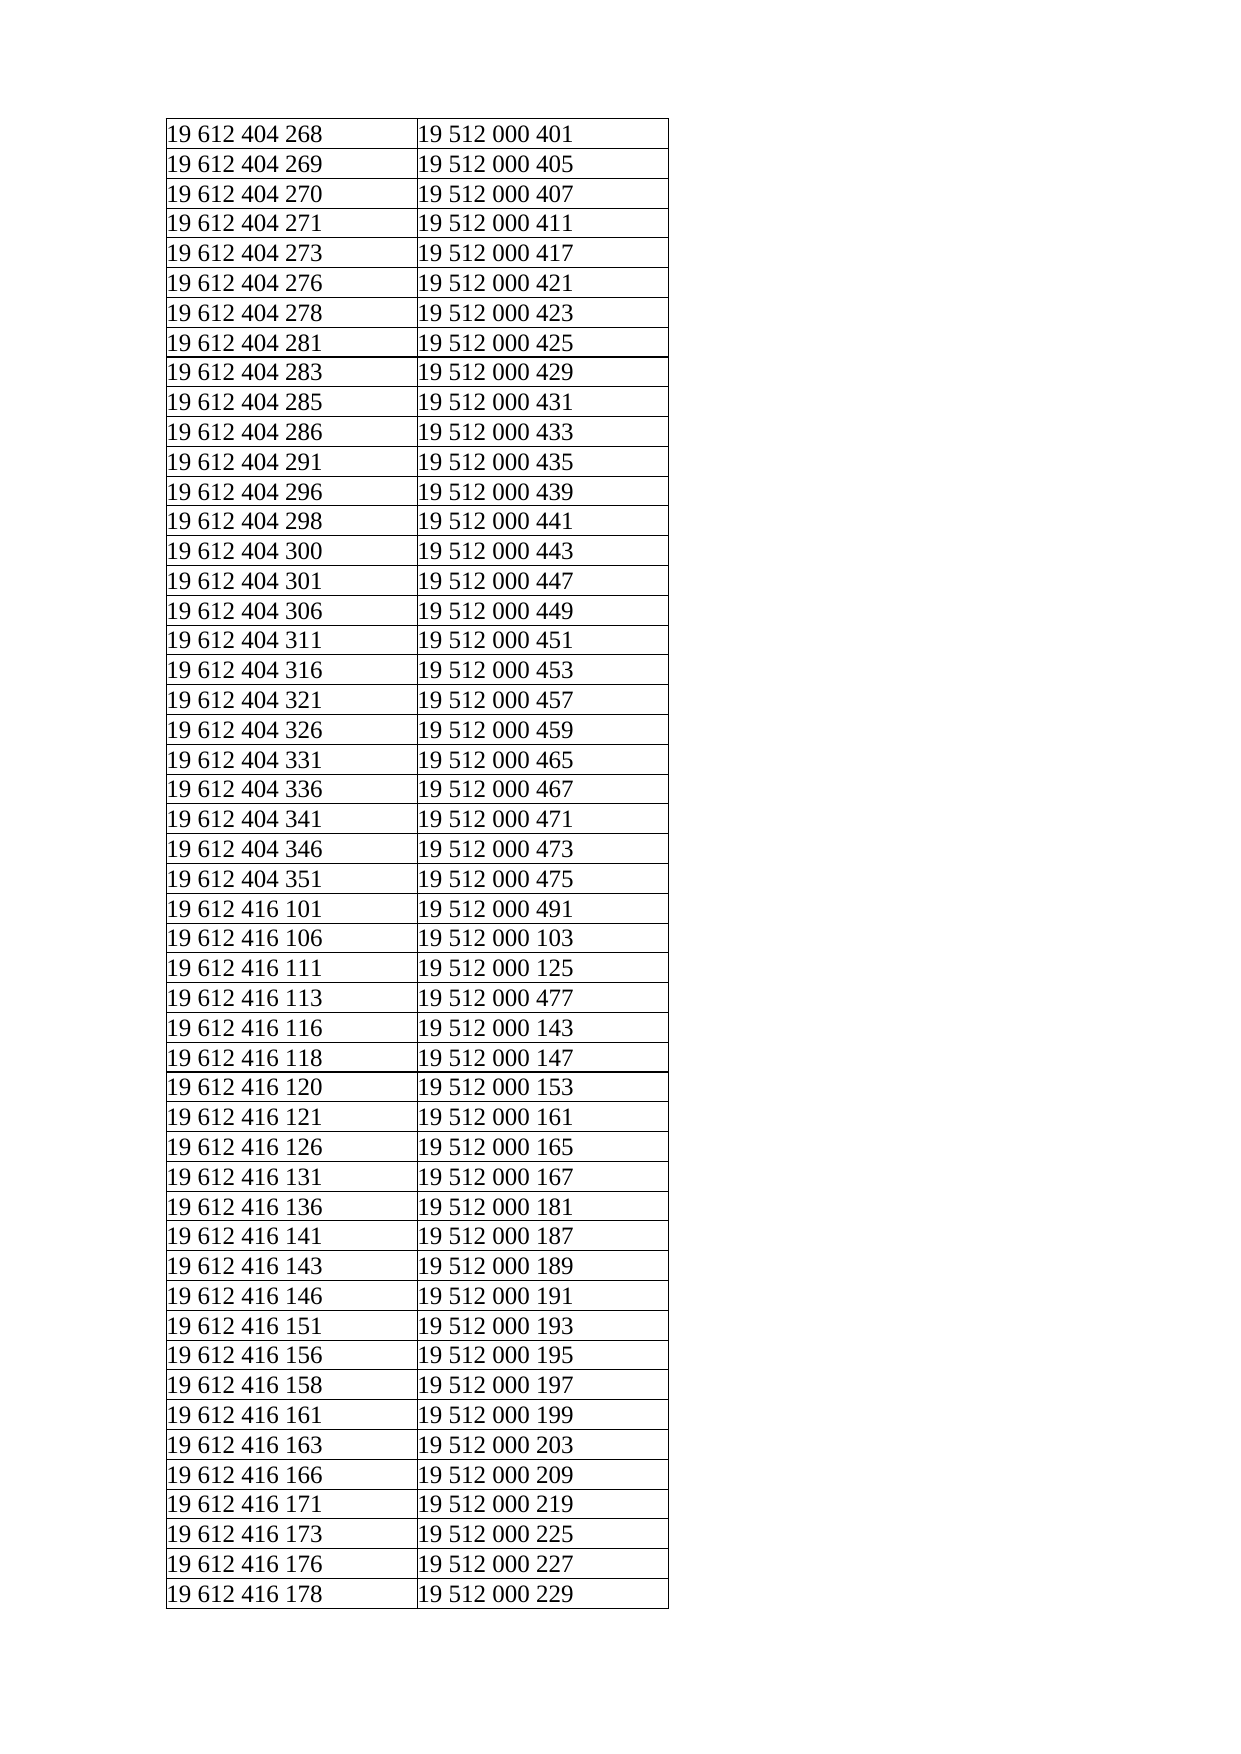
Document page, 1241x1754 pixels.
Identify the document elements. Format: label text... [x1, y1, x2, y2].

table_cell 19 512 000 193 [418, 1311, 668, 1339]
table_cell 19 512 000 467 [418, 775, 668, 803]
table_cell 19 612 416 178 [167, 1579, 417, 1608]
table_cell 19 612 404 273 [167, 238, 417, 267]
table_cell 19 612 404 269 [167, 149, 417, 178]
table_cell 19 512 000 209 [418, 1460, 668, 1488]
table_cell 19 512 000 189 [418, 1251, 668, 1280]
table_cell 19 512 000 417 [418, 238, 668, 267]
table_cell 19 512 000 457 [418, 685, 668, 714]
table_cell 19 512 000 167 [418, 1162, 668, 1191]
table_cell 19 612 404 326 [167, 715, 417, 744]
table_cell 19 612 416 156 [167, 1341, 417, 1369]
table_cell 19 612 416 121 [167, 1102, 417, 1131]
table_cell 19 612 404 306 [167, 596, 417, 624]
table_cell 19 512 000 203 [418, 1430, 668, 1459]
table_cell 19 512 000 165 [418, 1132, 668, 1161]
table_cell 19 612 416 158 [167, 1370, 417, 1399]
table_cell 19 612 404 285 [167, 387, 417, 416]
table_cell 19 512 000 411 [418, 209, 668, 237]
table_cell 19 512 000 459 [418, 715, 668, 744]
table_cell 19 612 404 271 [167, 209, 417, 237]
table_cell 19 512 000 441 [418, 506, 668, 535]
table_cell 19 512 000 103 [418, 924, 668, 952]
table_cell 19 512 000 449 [418, 596, 668, 624]
table_cell 19 612 404 276 [167, 268, 417, 297]
table_cell 19 512 000 447 [418, 566, 668, 595]
table_cell 19 612 416 161 [167, 1400, 417, 1429]
table_cell 19 512 000 435 [418, 447, 668, 476]
table_cell 19 612 404 270 [167, 179, 417, 207]
table_cell 19 512 000 465 [418, 745, 668, 773]
table_cell 19 512 000 431 [418, 387, 668, 416]
table_cell 19 612 416 101 [167, 894, 417, 922]
table_cell 19 512 000 471 [418, 804, 668, 833]
table_cell 19 512 000 405 [418, 149, 668, 178]
table_cell 19 612 404 286 [167, 417, 417, 446]
table_cell 19 612 416 151 [167, 1311, 417, 1339]
table_cell 19 612 404 298 [167, 506, 417, 535]
table_cell 19 612 416 176 [167, 1549, 417, 1578]
table_cell 19 612 404 281 [167, 328, 417, 356]
table_cell 19 512 000 475 [418, 864, 668, 893]
table_cell 19 512 000 433 [418, 417, 668, 446]
table_cell 19 512 000 423 [418, 298, 668, 327]
table_cell 19 612 404 311 [167, 626, 417, 654]
table_cell 19 612 416 143 [167, 1251, 417, 1280]
table_cell 19 612 416 166 [167, 1460, 417, 1488]
table_cell 19 512 000 491 [418, 894, 668, 922]
table_cell 19 612 404 278 [167, 298, 417, 327]
table_cell 19 612 416 120 [167, 1073, 417, 1101]
table_cell 19 512 000 147 [418, 1043, 668, 1071]
table_cell 19 512 000 453 [418, 655, 668, 684]
table_cell 19 612 416 126 [167, 1132, 417, 1161]
table_cell 19 512 000 451 [418, 626, 668, 654]
table_cell 19 612 416 113 [167, 983, 417, 1012]
table_cell 19 612 404 296 [167, 477, 417, 505]
table_cell 19 612 404 351 [167, 864, 417, 893]
table_cell 19 612 404 321 [167, 685, 417, 714]
table_cell 19 612 404 283 [167, 358, 417, 386]
table_cell 19 512 000 125 [418, 953, 668, 982]
table_cell 19 512 000 421 [418, 268, 668, 297]
table_cell 19 512 000 429 [418, 358, 668, 386]
table_cell 19 512 000 181 [418, 1192, 668, 1220]
table_cell 19 612 404 341 [167, 804, 417, 833]
table_cell 19 512 000 227 [418, 1549, 668, 1578]
table_cell 19 512 000 477 [418, 983, 668, 1012]
table_cell 19 612 404 300 [167, 536, 417, 565]
table_cell 19 612 416 111 [167, 953, 417, 982]
table_cell 19 612 416 173 [167, 1519, 417, 1548]
table_cell 19 512 000 219 [418, 1490, 668, 1518]
table_cell 19 512 000 443 [418, 536, 668, 565]
table_cell 19 612 416 141 [167, 1221, 417, 1250]
table_cell 19 512 000 153 [418, 1073, 668, 1101]
table_cell 19 612 404 331 [167, 745, 417, 773]
table_cell 19 512 000 191 [418, 1281, 668, 1310]
table_cell 19 512 000 425 [418, 328, 668, 356]
table_cell 19 512 000 401 [418, 119, 668, 148]
table_cell 19 512 000 161 [418, 1102, 668, 1131]
table_cell 19 612 416 118 [167, 1043, 417, 1071]
table_cell 19 612 416 116 [167, 1013, 417, 1042]
table_cell 19 512 000 143 [418, 1013, 668, 1042]
table_cell 19 612 416 106 [167, 924, 417, 952]
table_cell 19 612 416 163 [167, 1430, 417, 1459]
table_cell 19 612 416 131 [167, 1162, 417, 1191]
table_cell 19 612 404 316 [167, 655, 417, 684]
table_cell 19 612 404 291 [167, 447, 417, 476]
table_cell 19 512 000 225 [418, 1519, 668, 1548]
table_cell 19 612 404 301 [167, 566, 417, 595]
table_cell 19 612 416 146 [167, 1281, 417, 1310]
table_cell 19 512 000 195 [418, 1341, 668, 1369]
table_cell 19 512 000 187 [418, 1221, 668, 1250]
table_cell 19 512 000 407 [418, 179, 668, 207]
table_cell 19 612 404 346 [167, 834, 417, 863]
table_cell 19 612 416 136 [167, 1192, 417, 1220]
table_cell 19 512 000 473 [418, 834, 668, 863]
table_cell 19 612 416 171 [167, 1490, 417, 1518]
table_cell 19 512 000 439 [418, 477, 668, 505]
table_cell 19 612 404 268 [167, 119, 417, 148]
table_cell 19 512 000 197 [418, 1370, 668, 1399]
table_cell 19 612 404 336 [167, 775, 417, 803]
table_cell 19 512 000 199 [418, 1400, 668, 1429]
table_cell 19 512 000 229 [418, 1579, 668, 1608]
